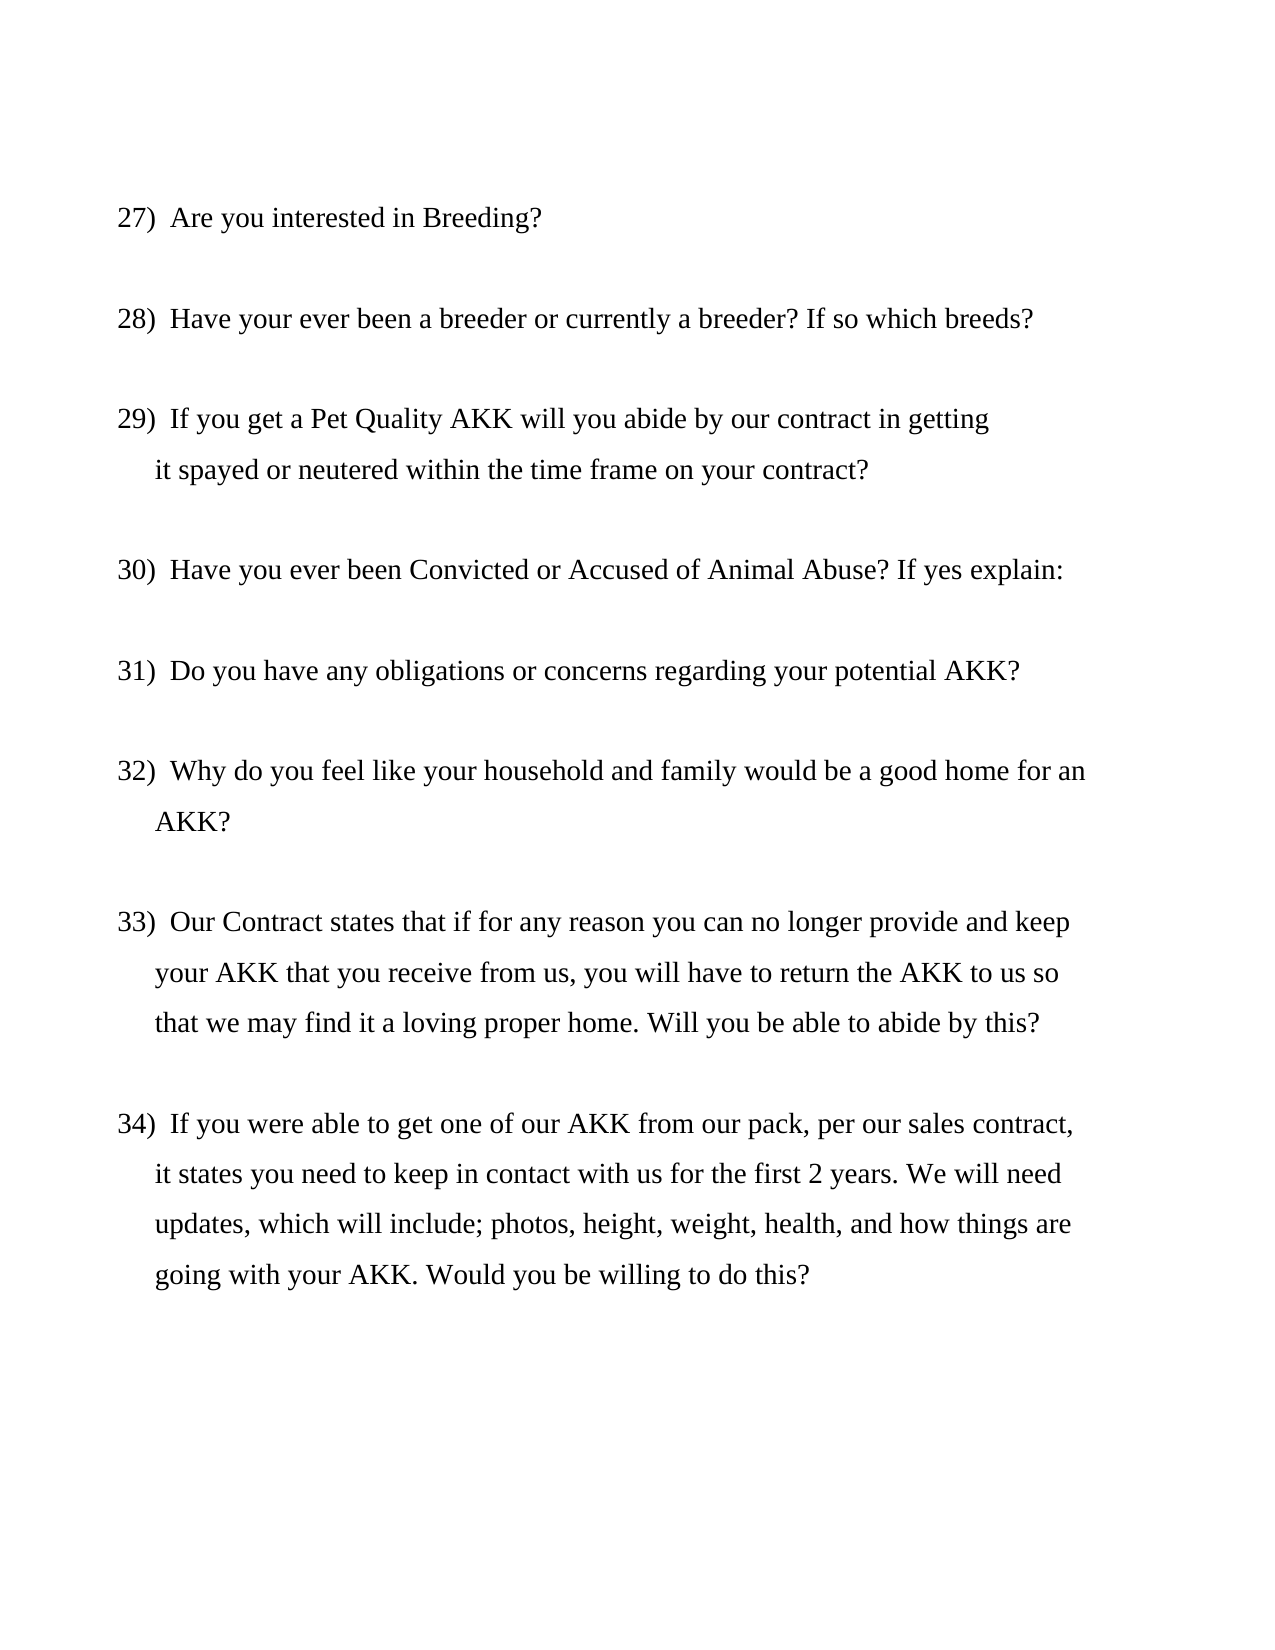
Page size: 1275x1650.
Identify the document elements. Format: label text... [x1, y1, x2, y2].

list Are you interested in Breeding? [117, 200, 1098, 234]
list If you get a Pet Quality AKK will you abide by our contract in getting it spayed or neutered within the time frame on your contract? [117, 401, 1013, 486]
list Have your ever been a breeder or currently a breeder? If so which breeds? [117, 301, 1098, 334]
list Why do you feel like your household and family would be a good home for an AKK? [117, 753, 1086, 838]
list Do you have any obligations or concerns regarding your potential AKK? [117, 653, 1098, 686]
list If you were able to get one of our AKK from our pack, per our sales contract, it states you need to keep in contact with us for the first 2 years. We will need updates, which will include; photos, height, weight, health, and how things are going with your AKK. Would you be willing to do this? [117, 1106, 1073, 1290]
list Have you ever been Convicted or Accused of Animal Abuse? If yes explain: [117, 552, 1098, 586]
list Our Contract states that if for any reason you can no longer provide and keep your AKK that you receive from us, you will have to return the AKK to us so that we may find it a loving proper home. Will you be able to abide by this? [117, 904, 1071, 1039]
